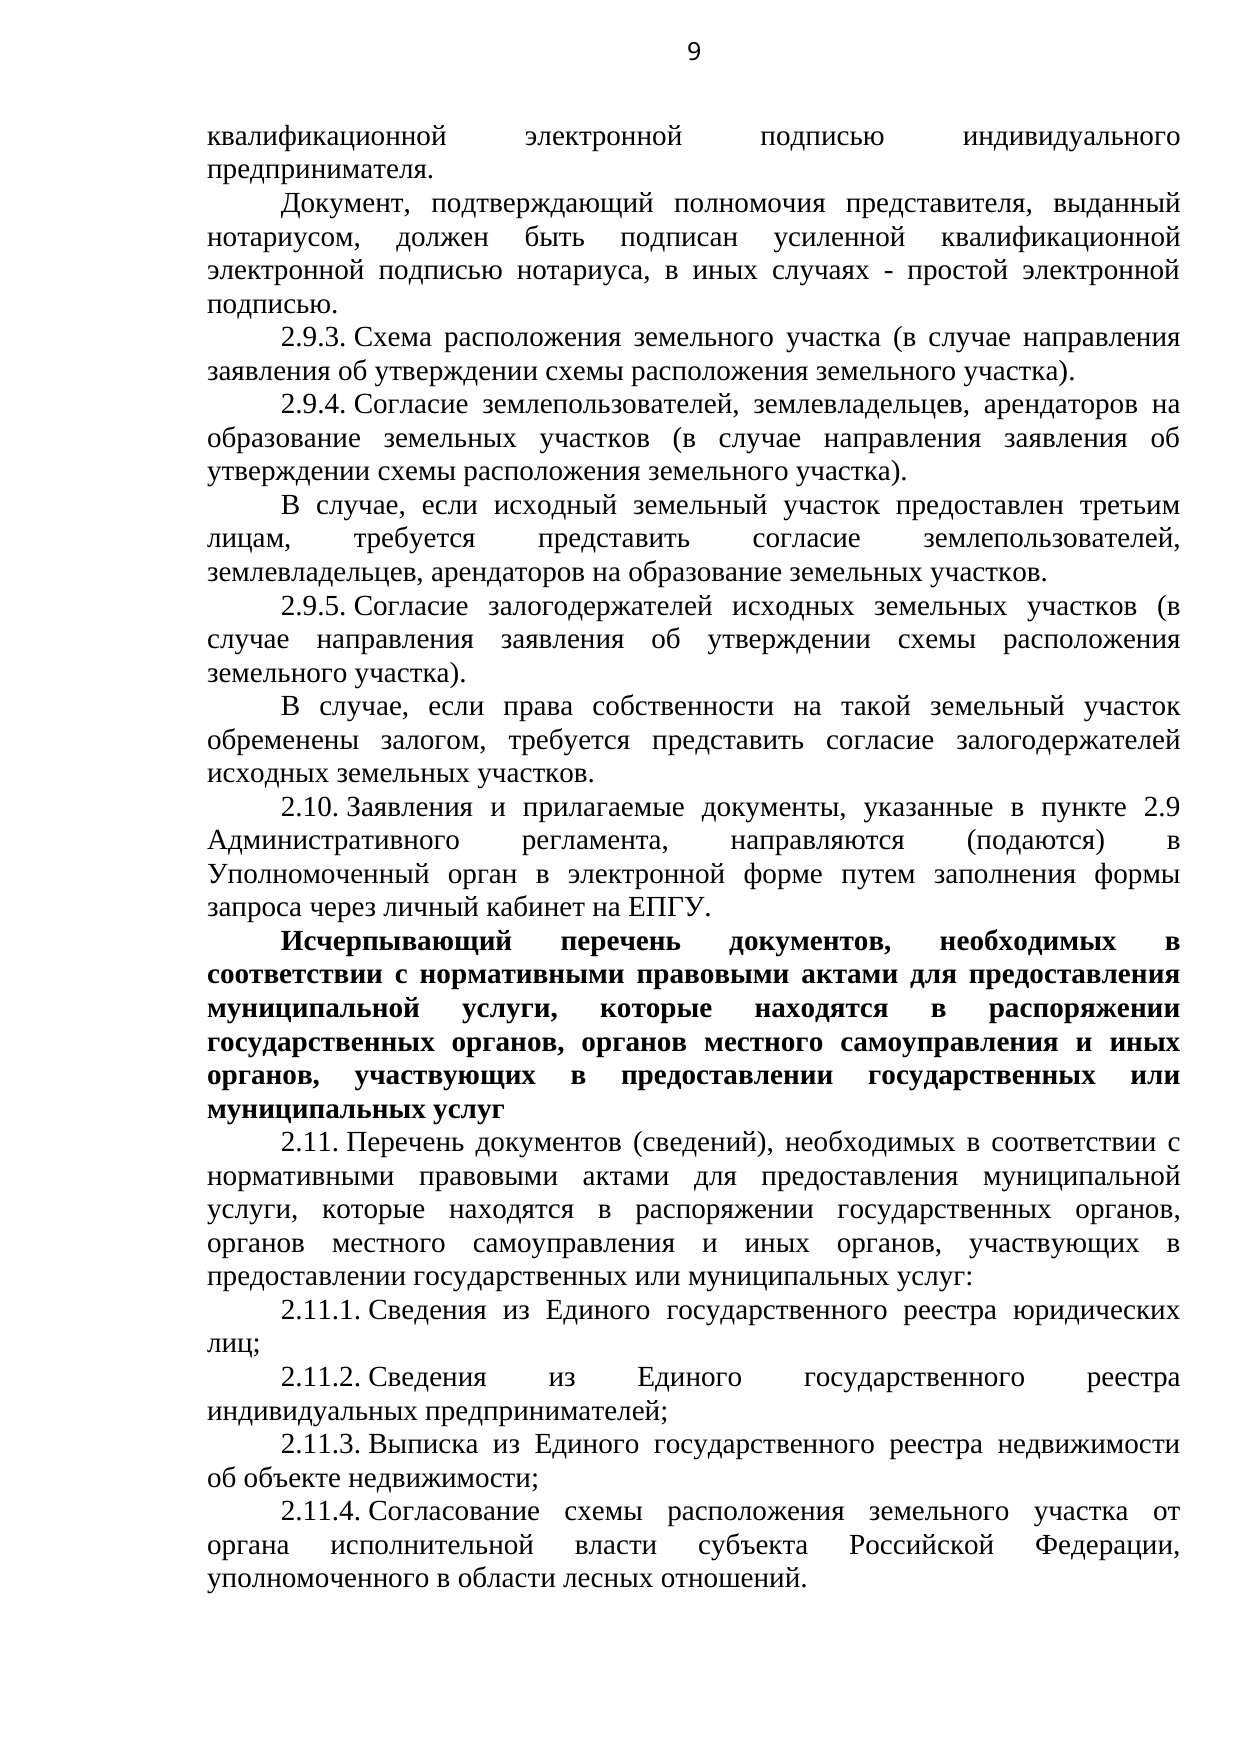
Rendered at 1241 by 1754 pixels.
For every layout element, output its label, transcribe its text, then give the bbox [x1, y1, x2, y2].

text Исчерпывающий перечень документов, необходимых в соответствии с нормативными правовыми актами для предоставления муниципальной услуги, которые находятся в распоряжении государственных органов, органов местного самоуправления и иных органов, участвующих в предоставлении государственных или муниципальных услуг [207, 923, 1181, 1124]
text 2.11.1. Сведения из Единого государственного реестра юридических лиц; [207, 1292, 1181, 1359]
text 2.9.5. Согласие залогодержателей исходных земельных участков (в случае направления заявления об утверждении схемы расположения земельного участка). [207, 588, 1181, 688]
text 2.10. Заявления и прилагаемые документы, указанные в пункте 2.9 Административного регламента, направляются (подаются) в Уполномоченный орган в электронной форме путем заполнения формы запроса через личный кабинет на ЕПГУ. [207, 789, 1181, 923]
text 2.11.3. Выписка из Единого государственного реестра недвижимости об объекте недвижимости; [207, 1426, 1181, 1493]
text Документ, подтверждающий полномочия представителя, выданный нотариусом, должен быть подписан усиленной квалификационной электронной подписью нотариуса, в иных случаях - простой электронной подписью. [207, 185, 1181, 319]
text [207, 118, 1181, 185]
text 2.11.4. Согласование схемы расположения земельного участка от органа исполнительной власти субъекта Российской Федерации, уполномоченного в области лесных отношений. [207, 1493, 1181, 1594]
text 2.9.4. Согласие землепользователей, землевладельцев, арендаторов на образование земельных участков (в случае направления заявления об утверждении схемы расположения земельного участка). [207, 386, 1181, 487]
text В случае, если исходный земельный участок предоставлен третьим лицам, требуется представить согласие землепользователей, землевладельцев, арендаторов на образование земельных участков. [207, 487, 1181, 588]
text 2.11. Перечень документов (сведений), необходимых в соответствии с нормативными правовыми актами для предоставления муниципальной услуги, которые находятся в распоряжении государственных органов, органов местного самоуправления и иных органов, участвующих в предоставлении государственных или муниципальных услуг: [207, 1124, 1181, 1292]
text 2.9.3. Схема расположения земельного участка (в случае направления заявления об утверждении схемы расположения земельного участка). [207, 319, 1181, 386]
text 2.11.2. Сведения из Единого государственного реестра индивидуальных предпринимателей; [207, 1359, 1181, 1426]
text В случае, если права собственности на такой земельный участок обременены залогом, требуется представить согласие залогодержателей исходных земельных участков. [207, 688, 1181, 789]
